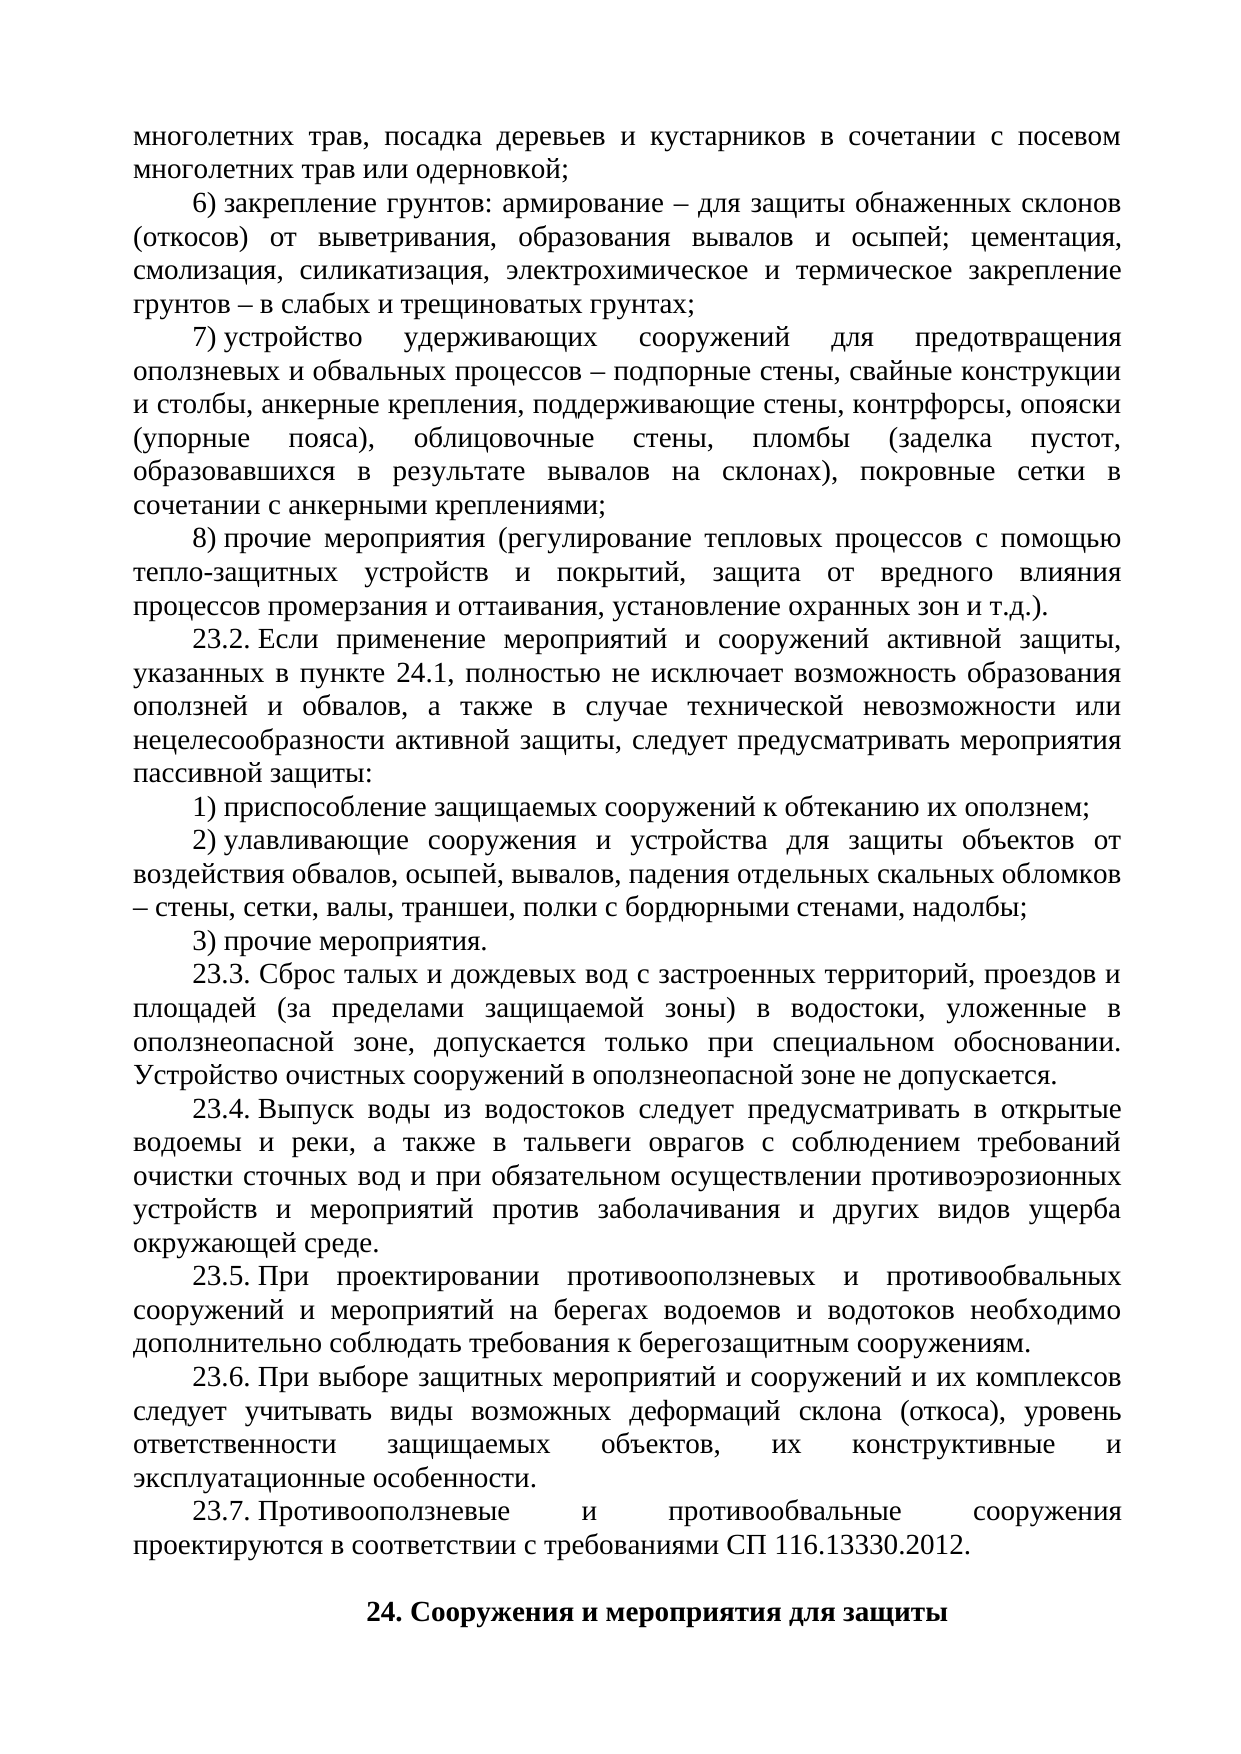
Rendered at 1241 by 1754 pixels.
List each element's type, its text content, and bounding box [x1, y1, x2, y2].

text 23.7. Противооползневые и противообвальные сооружения проектируются в соответствии с требованиями СП 116.13330.2012. [133, 1493, 1122, 1560]
text 23.2. Если применение мероприятий и сооружений активной защиты, указанных в пункте 24.1, полностью не исключает возможность образования оползней и обвалов, а также в случае технической невозможности или нецелесообразности активной защиты, следует предусматривать мероприятия пассивной защиты: [133, 621, 1122, 789]
text 2) улавливающие сооружения и устройства для защиты объектов от воздействия обвалов, осыпей, вывалов, падения отдельных скальных обломков – стены, сетки, валы, траншеи, полки с бордюрными стенами, надолбы; [133, 822, 1122, 923]
text 23.3. Сброс талых и дождевых вод с застроенных территорий, проездов и площадей (за пределами защищаемой зоны) в водостоки, уложенные в оползнеопасной зоне, допускается только при специальном обосновании. Устройство очистных сооружений в оползнеопасной зоне не допускается. [133, 957, 1122, 1091]
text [133, 118, 1122, 185]
text 24. Сооружения и мероприятия для защиты [133, 1594, 1122, 1627]
text 8) прочие мероприятия (регулирование тепловых процессов с помощью тепло-защитных устройств и покрытий, защита от вредного влияния процессов промерзания и оттаивания, установление охранных зон и т.д.). [133, 521, 1122, 621]
text 23.4. Выпуск воды из водостоков следует предусматривать в открытые водоемы и реки, а также в тальвеги оврагов с соблюдением требований очистки сточных вод и при обязательном осуществлении противоэрозионных устройств и мероприятий против заболачивания и других видов ущерба окружающей среде. [133, 1091, 1122, 1258]
text 3) прочие мероприятия. [133, 923, 1122, 957]
text 23.6. При выборе защитных мероприятий и сооружений и их комплексов следует учитывать виды возможных деформаций склона (откоса), уровень ответственности защищаемых объектов, их конструктивные и эксплуатационные особенности. [133, 1359, 1122, 1493]
text 6) закрепление грунтов: армирование – для защиты обнаженных склонов (откосов) от выветривания, образования вывалов и осыпей; цементация, смолизация, силикатизация, электрохимическое и термическое закрепление грунтов – в слабых и трещиноватых грунтах; [133, 185, 1122, 319]
text 1) приспособление защищаемых сооружений к обтеканию их оползнем; [133, 789, 1122, 822]
text 7) устройство удерживающих сооружений для предотвращения оползневых и обвальных процессов – подпорные стены, свайные конструкции и столбы, анкерные крепления, поддерживающие стены, контрфорсы, опояски (упорные пояса), облицовочные стены, пломбы (заделка пустот, образовавшихся в результате вывалов на склонах), покровные сетки в сочетании с анкерными креплениями; [133, 319, 1122, 521]
text 23.5. При проектировании противооползневых и противообвальных сооружений и мероприятий на берегах водоемов и водотоков необходимо дополнительно соблюдать требования к берегозащитным сооружениям. [133, 1258, 1122, 1359]
